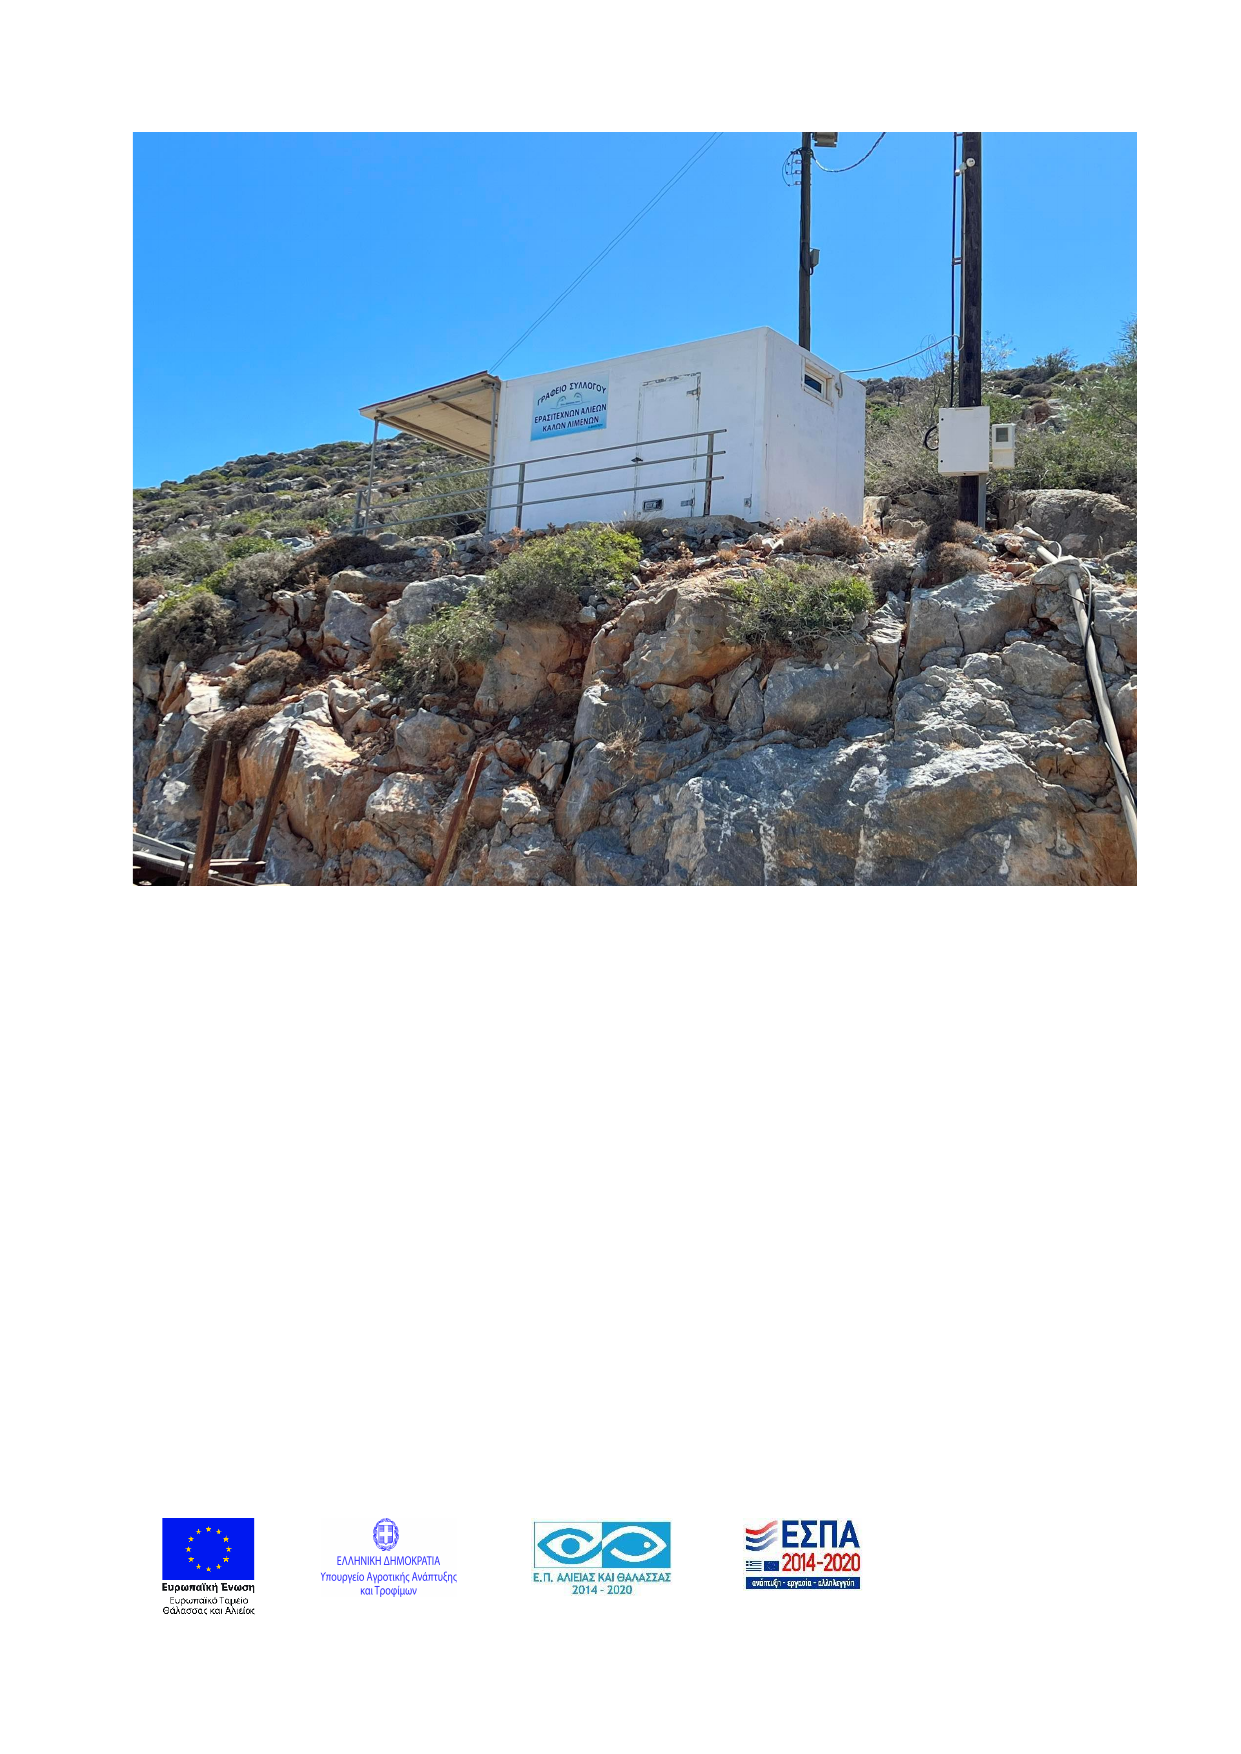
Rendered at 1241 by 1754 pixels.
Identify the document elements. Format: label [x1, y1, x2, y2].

picture [531, 1518, 673, 1597]
picture [320, 1518, 457, 1597]
picture [162, 1518, 255, 1615]
picture [132, 132, 1137, 886]
picture [742, 1518, 863, 1591]
